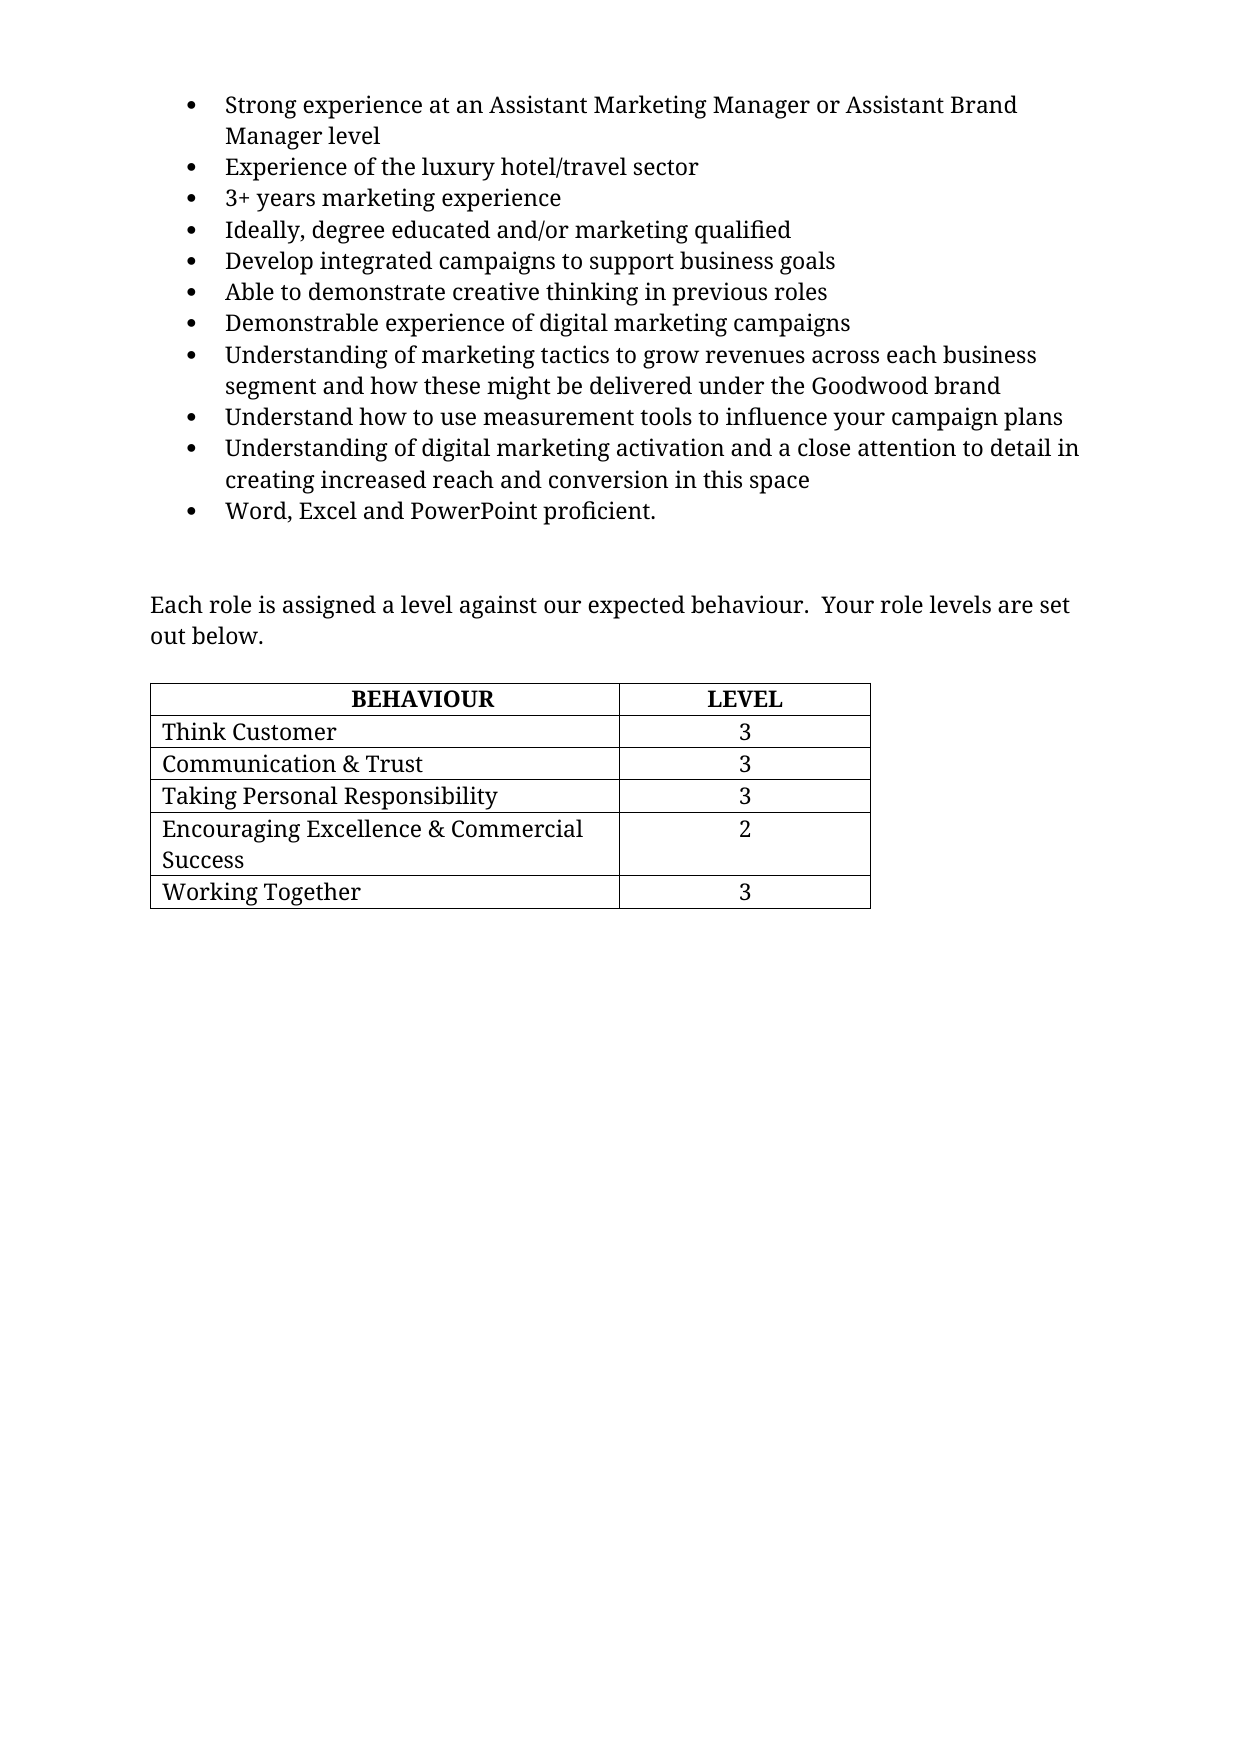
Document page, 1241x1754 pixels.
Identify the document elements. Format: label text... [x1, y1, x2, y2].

list Experience of the luxury hotel/travel sector [187, 151, 1090, 182]
list Ideally, degree educated and/or marketing qualified [187, 214, 1090, 245]
table_header LEVEL [620, 684, 870, 715]
table_cell Think Customer [151, 716, 619, 747]
table_cell 3 [620, 780, 870, 812]
table_cell Communication & Trust [151, 748, 619, 779]
table_header BEHAVIOUR [151, 684, 619, 715]
table_cell 2 [620, 813, 870, 875]
list 3+ years marketing experience [187, 182, 1090, 214]
text Each role is assigned a level against our expected behaviour. Your role levels are set out below. [150, 589, 1090, 651]
list Understand how to use measurement tools to influence your campaign plans [187, 401, 1090, 432]
list Understanding of digital marketing activation and a close attention to detail in creating increased reach and conversion in this space [187, 432, 1090, 495]
table_cell Encouraging Excellence & Commercial Success [151, 813, 619, 875]
table_cell 3 [620, 716, 870, 747]
list Word, Excel and PowerPoint proficient. [187, 495, 1090, 526]
table_cell Taking Personal Responsibility [151, 780, 619, 812]
table_cell Working Together [151, 876, 619, 907]
list Strong experience at an Assistant Marketing Manager or Assistant Brand Manager level [187, 89, 1090, 151]
list Able to demonstrate creative thinking in previous roles [187, 276, 1090, 307]
list Understanding of marketing tactics to grow revenues across each business segment and how these might be delivered under the Goodwood brand [187, 339, 1090, 401]
list Demonstrable experience of digital marketing campaigns [187, 307, 1090, 339]
list Develop integrated campaigns to support business goals [187, 245, 1090, 276]
table_cell 3 [620, 876, 870, 907]
table_cell 3 [620, 748, 870, 779]
